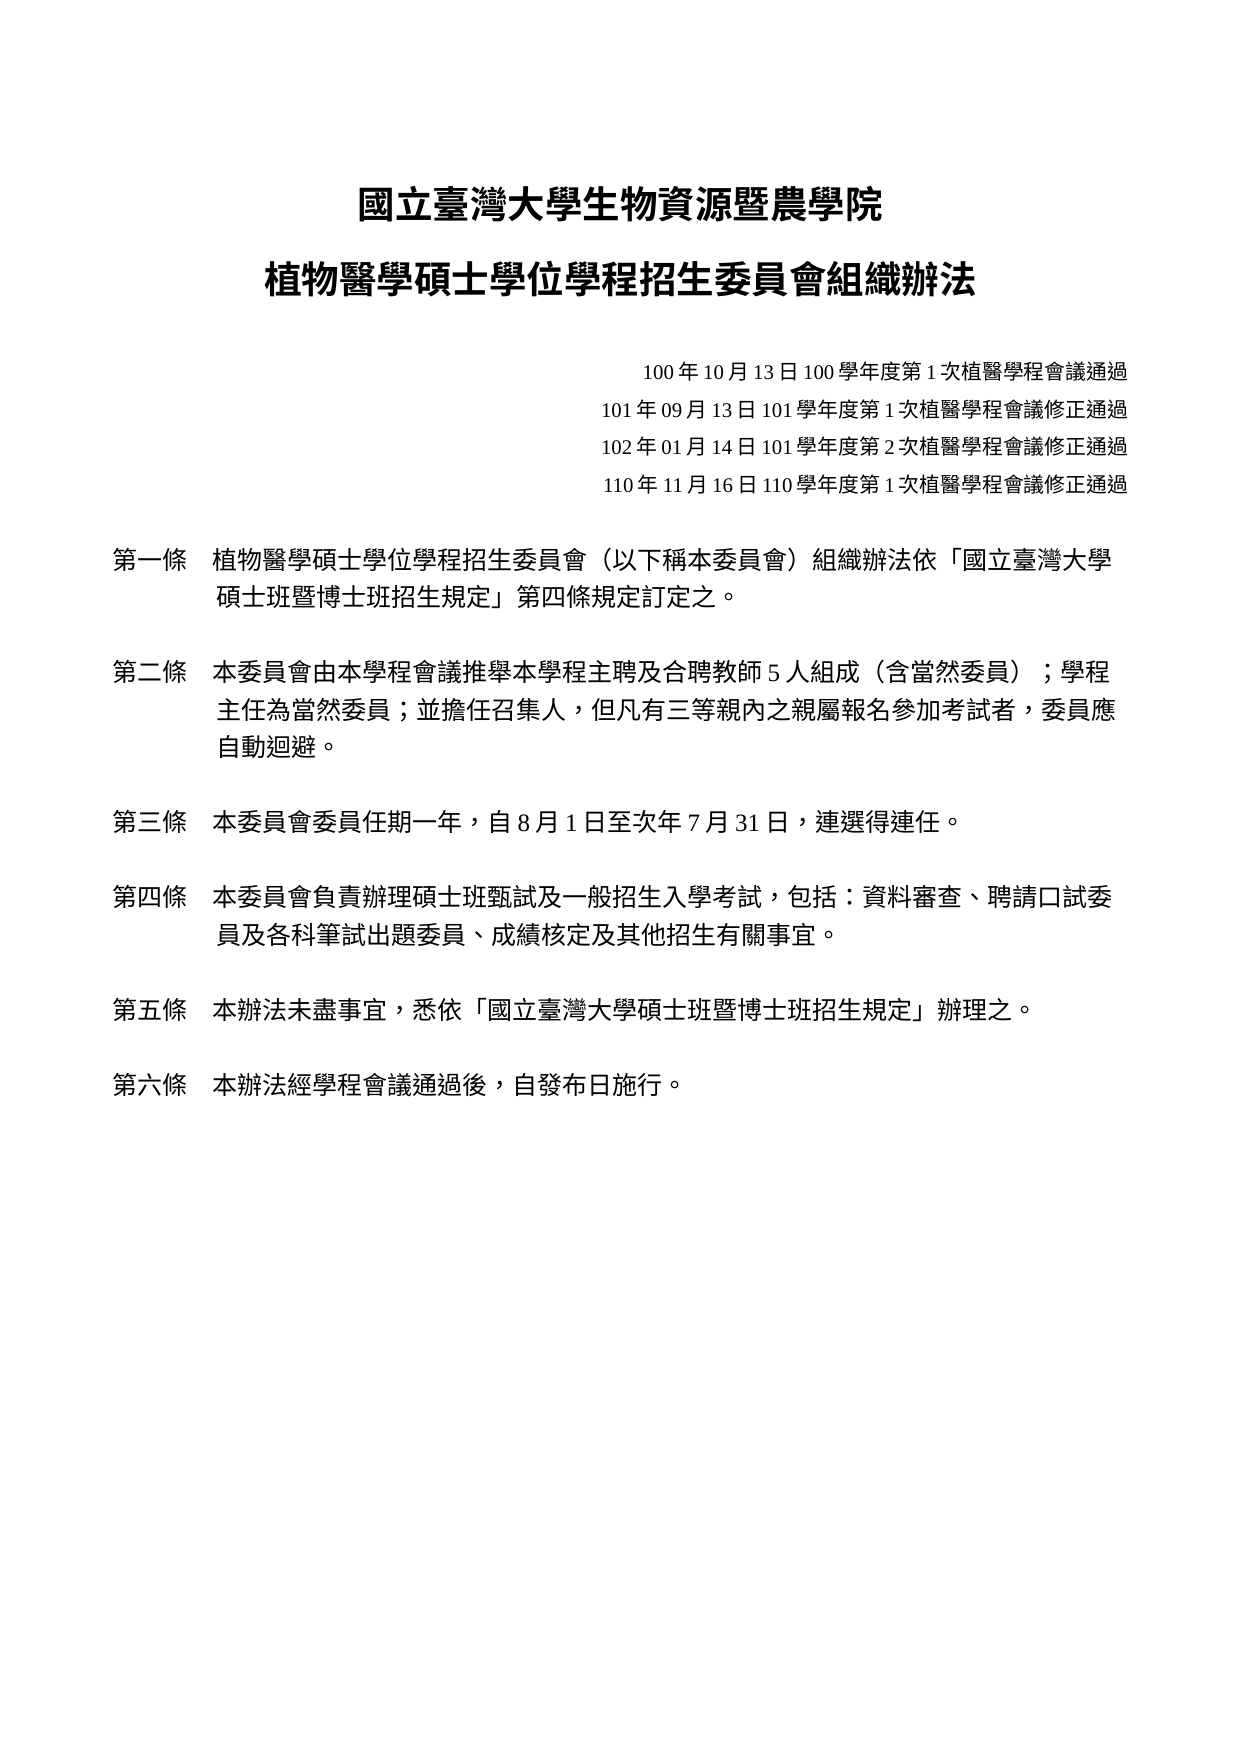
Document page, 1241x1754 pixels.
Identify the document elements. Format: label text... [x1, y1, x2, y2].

text 第六條 本辦法經學程會議通過後，自發布日施行。 [112, 1064, 1128, 1102]
text 第一條 植物醫學碩士學位學程招生委員會（以下稱本委員會）組織辦法依「國立臺灣大學碩士班暨博士班招生規定」第四條規定訂定之。 [112, 539, 1128, 614]
text 100年10月13日100學年度第1次植醫學程會議通過 [112, 352, 1128, 389]
text 植物醫學碩士學位學程招生委員會組織辦法 [112, 239, 1128, 314]
text 101年09月13日101學年度第1次植醫學程會議修正通過 [112, 389, 1128, 427]
text 第二條 本委員會由本學程會議推舉本學程主聘及合聘教師5人組成（含當然委員）；學程主任為當然委員；並擔任召集人，但凡有三等親內之親屬報名參加考試者，委員應自動迴避。 [112, 652, 1128, 764]
text 第三條 本委員會委員任期一年，自8月1日至次年7月31日，連選得連任。 [112, 802, 1128, 839]
text 第四條 本委員會負責辦理碩士班甄試及一般招生入學考試，包括：資料審查、聘請口試委員及各科筆試出題委員、成績核定及其他招生有關事宜。 [112, 877, 1128, 952]
text 國立臺灣大學生物資源暨農學院 [112, 164, 1128, 239]
text 110年11月16日110學年度第1次植醫學程會議修正通過 [112, 464, 1128, 502]
text 102年01月14日101學年度第2次植醫學程會議修正通過 [112, 427, 1128, 464]
text 第五條 本辦法未盡事宜，悉依「國立臺灣大學碩士班暨博士班招生規定」辦理之。 [112, 989, 1128, 1027]
